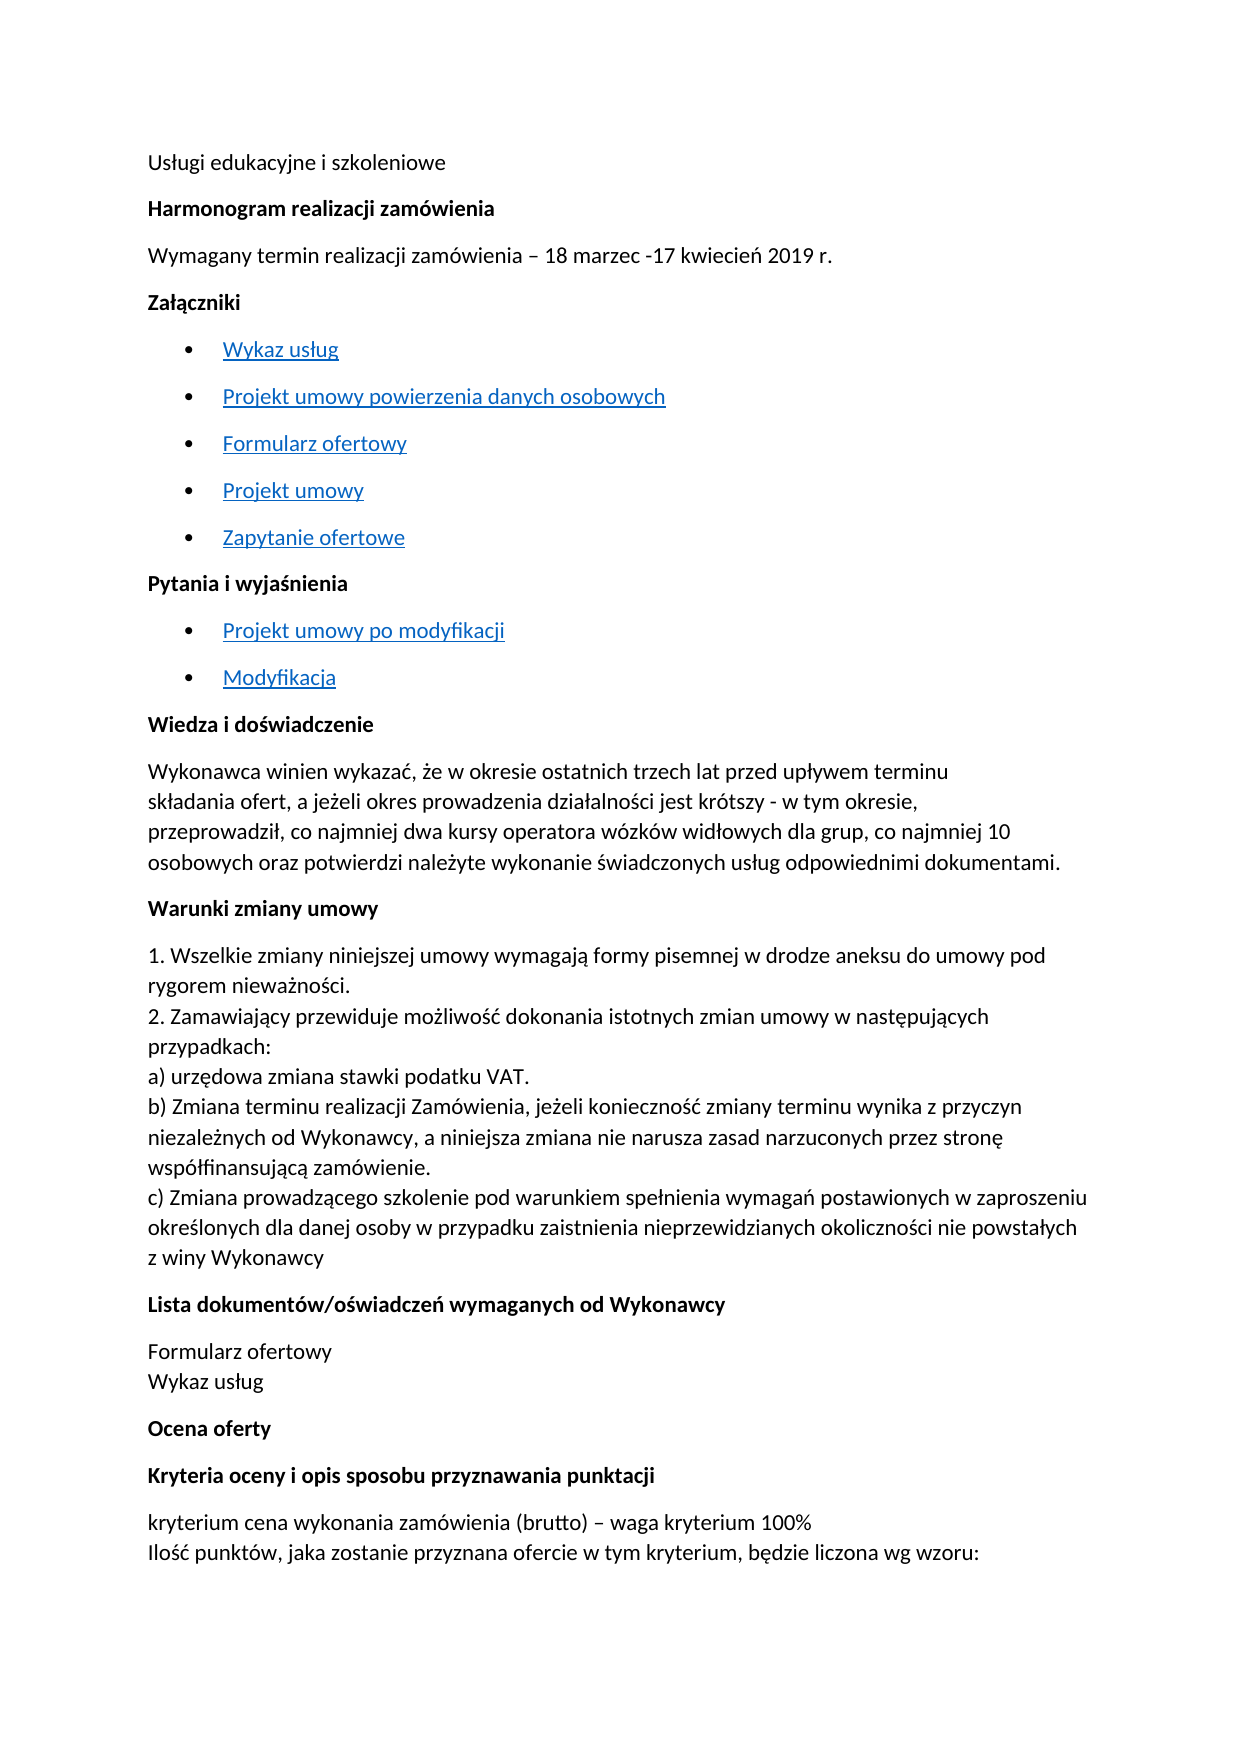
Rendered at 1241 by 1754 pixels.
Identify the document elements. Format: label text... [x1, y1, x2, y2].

text Wykonawca winien wykazać, że w okresie ostatnich trzech lat przed upływem terminu składania ofert, a jeżeli okres prowadzenia działalności jest krótszy - w tym okresie, przeprowadził, co najmniej dwa kursy operatora wózków widłowych dla grup, co najmniej 10 osobowych oraz potwierdzi należyte wykonanie świadczonych usług odpowiednimi dokumentami. [148, 757, 1093, 876]
text Usługi edukacyjne i szkoleniowe [148, 148, 1093, 176]
text Ocena oferty [148, 1414, 1093, 1442]
text Kryteria oceny i opis sposobu przyznawania punktacji [148, 1461, 1093, 1489]
text Warunki zmiany umowy [148, 894, 1093, 922]
list Wykaz usług [185, 335, 1093, 363]
text Formularz ofertowy Wykaz usług [148, 1337, 1093, 1395]
list Zapytanie ofertowe [185, 523, 1093, 551]
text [148, 1508, 1093, 1596]
list Projekt umowy powierzenia danych osobowych [185, 382, 1093, 410]
list Projekt umowy po modyfikacji [185, 616, 1093, 644]
text Lista dokumentów/oświadczeń wymaganych od Wykonawcy [148, 1290, 1093, 1318]
text Pytania i wyjaśnienia [148, 569, 1093, 597]
text Wiedza i doświadczenie [148, 710, 1093, 738]
text Załączniki [148, 288, 1093, 316]
text 1. Wszelkie zmiany niniejszej umowy wymagają formy pisemnej w drodze aneksu do umowy pod rygorem nieważności. 2. Zamawiający przewiduje możliwość dokonania istotnych zmian umowy w następujących przypadkach: a) urzędowa zmiana stawki podatku VAT. b) Zmiana terminu realizacji Zamówienia, jeżeli konieczność zmiany terminu wynika z przyczyn niezależnych od Wykonawcy, a niniejsza zmiana nie narusza zasad narzuconych przez stronę współfinansującą zamówienie. c) Zmiana prowadzącego szkolenie pod warunkiem spełnienia wymagań postawionych w zaproszeniu określonych dla danej osoby w przypadku zaistnienia nieprzewidzianych okoliczności nie powstałych z winy Wykonawcy [148, 941, 1093, 1271]
list Modyfikacja [185, 663, 1093, 691]
text Wymagany termin realizacji zamówienia – 18 marzec -17 kwiecień 2019 r. [148, 241, 1093, 269]
list Projekt umowy [185, 476, 1093, 504]
list Formularz ofertowy [185, 429, 1093, 457]
text Harmonogram realizacji zamówienia [148, 194, 1093, 222]
